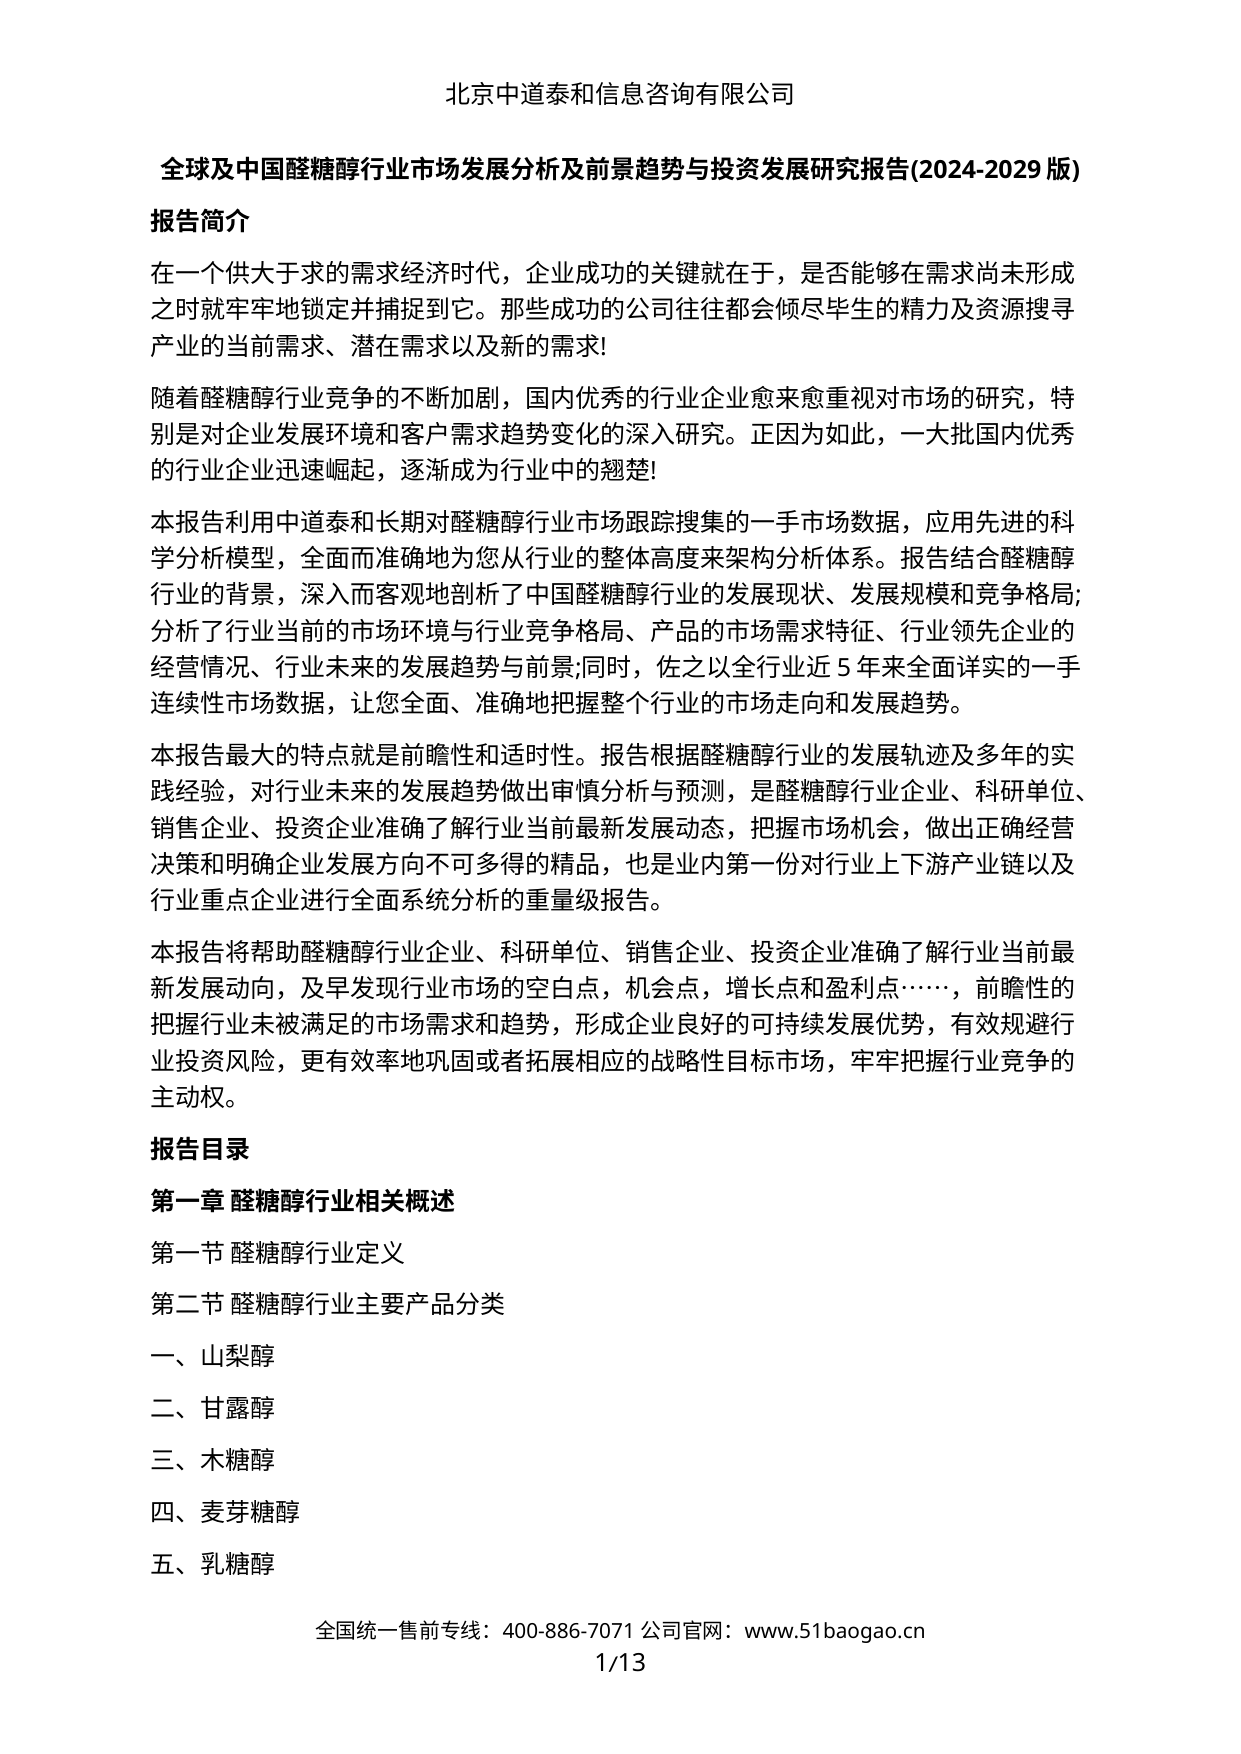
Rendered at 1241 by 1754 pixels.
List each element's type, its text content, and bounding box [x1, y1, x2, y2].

text 全球及中国醛糖醇行业市场发展分析及前景趋势与投资发展研究报告(2024-2029版) [150, 150, 1090, 186]
text 报告简介 [150, 202, 1090, 238]
text 报告目录 [150, 1129, 1090, 1166]
text 随着醛糖醇行业竞争的不断加剧，国内优秀的行业企业愈来愈重视对市场的研究，特别是对企业发展环境和客户需求趋势变化的深入研究。正因为如此，一大批国内优秀的行业企业迅速崛起，逐渐成为行业中的翘楚! [150, 378, 1090, 487]
text 第一节 醛糖醇行业定义 [150, 1233, 1090, 1269]
text 本报告将帮助醛糖醇行业企业、科研单位、销售企业、投资企业准确了解行业当前最新发展动向，及早发现行业市场的空白点，机会点，增长点和盈利点……，前瞻性的把握行业未被满足的市场需求和趋势，形成企业良好的可持续发展优势，有效规避行业投资风险，更有效率地巩固或者拓展相应的战略性目标市场，牢牢把握行业竞争的主动权。 [150, 932, 1090, 1114]
text 第二节 醛糖醇行业主要产品分类 [150, 1285, 1090, 1321]
text 本报告最大的特点就是前瞻性和适时性。报告根据醛糖醇行业的发展轨迹及多年的实践经验，对行业未来的发展趋势做出审慎分析与预测，是醛糖醇行业企业、科研单位、销售企业、投资企业准确了解行业当前最新发展动态，把握市场机会，做出正确经营决策和明确企业发展方向不可多得的精品，也是业内第一份对行业上下游产业链以及行业重点企业进行全面系统分析的重量级报告。 [150, 736, 1090, 917]
text 三、木糖醇 [150, 1441, 1090, 1477]
text 二、甘露醇 [150, 1389, 1090, 1425]
text 一、山梨醇 [150, 1337, 1090, 1373]
text 第一章 醛糖醇行业相关概述 [150, 1181, 1090, 1217]
text 在一个供大于求的需求经济时代，企业成功的关键就在于，是否能够在需求尚未形成之时就牢牢地锁定并捕捉到它。那些成功的公司往往都会倾尽毕生的精力及资源搜寻产业的当前需求、潜在需求以及新的需求! [150, 254, 1090, 362]
text 本报告利用中道泰和长期对醛糖醇行业市场跟踪搜集的一手市场数据，应用先进的科学分析模型，全面而准确地为您从行业的整体高度来架构分析体系。报告结合醛糖醇行业的背景，深入而客观地剖析了中国醛糖醇行业的发展现状、发展规模和竞争格局;分析了行业当前的市场环境与行业竞争格局、产品的市场需求特征、行业领先企业的经营情况、行业未来的发展趋势与前景;同时，佐之以全行业近5年来全面详实的一手连续性市场数据，让您全面、准确地把握整个行业的市场走向和发展趋势。 [150, 502, 1090, 720]
text 五、乳糖醇 [150, 1544, 1090, 1581]
text 四、麦芽糖醇 [150, 1492, 1090, 1529]
